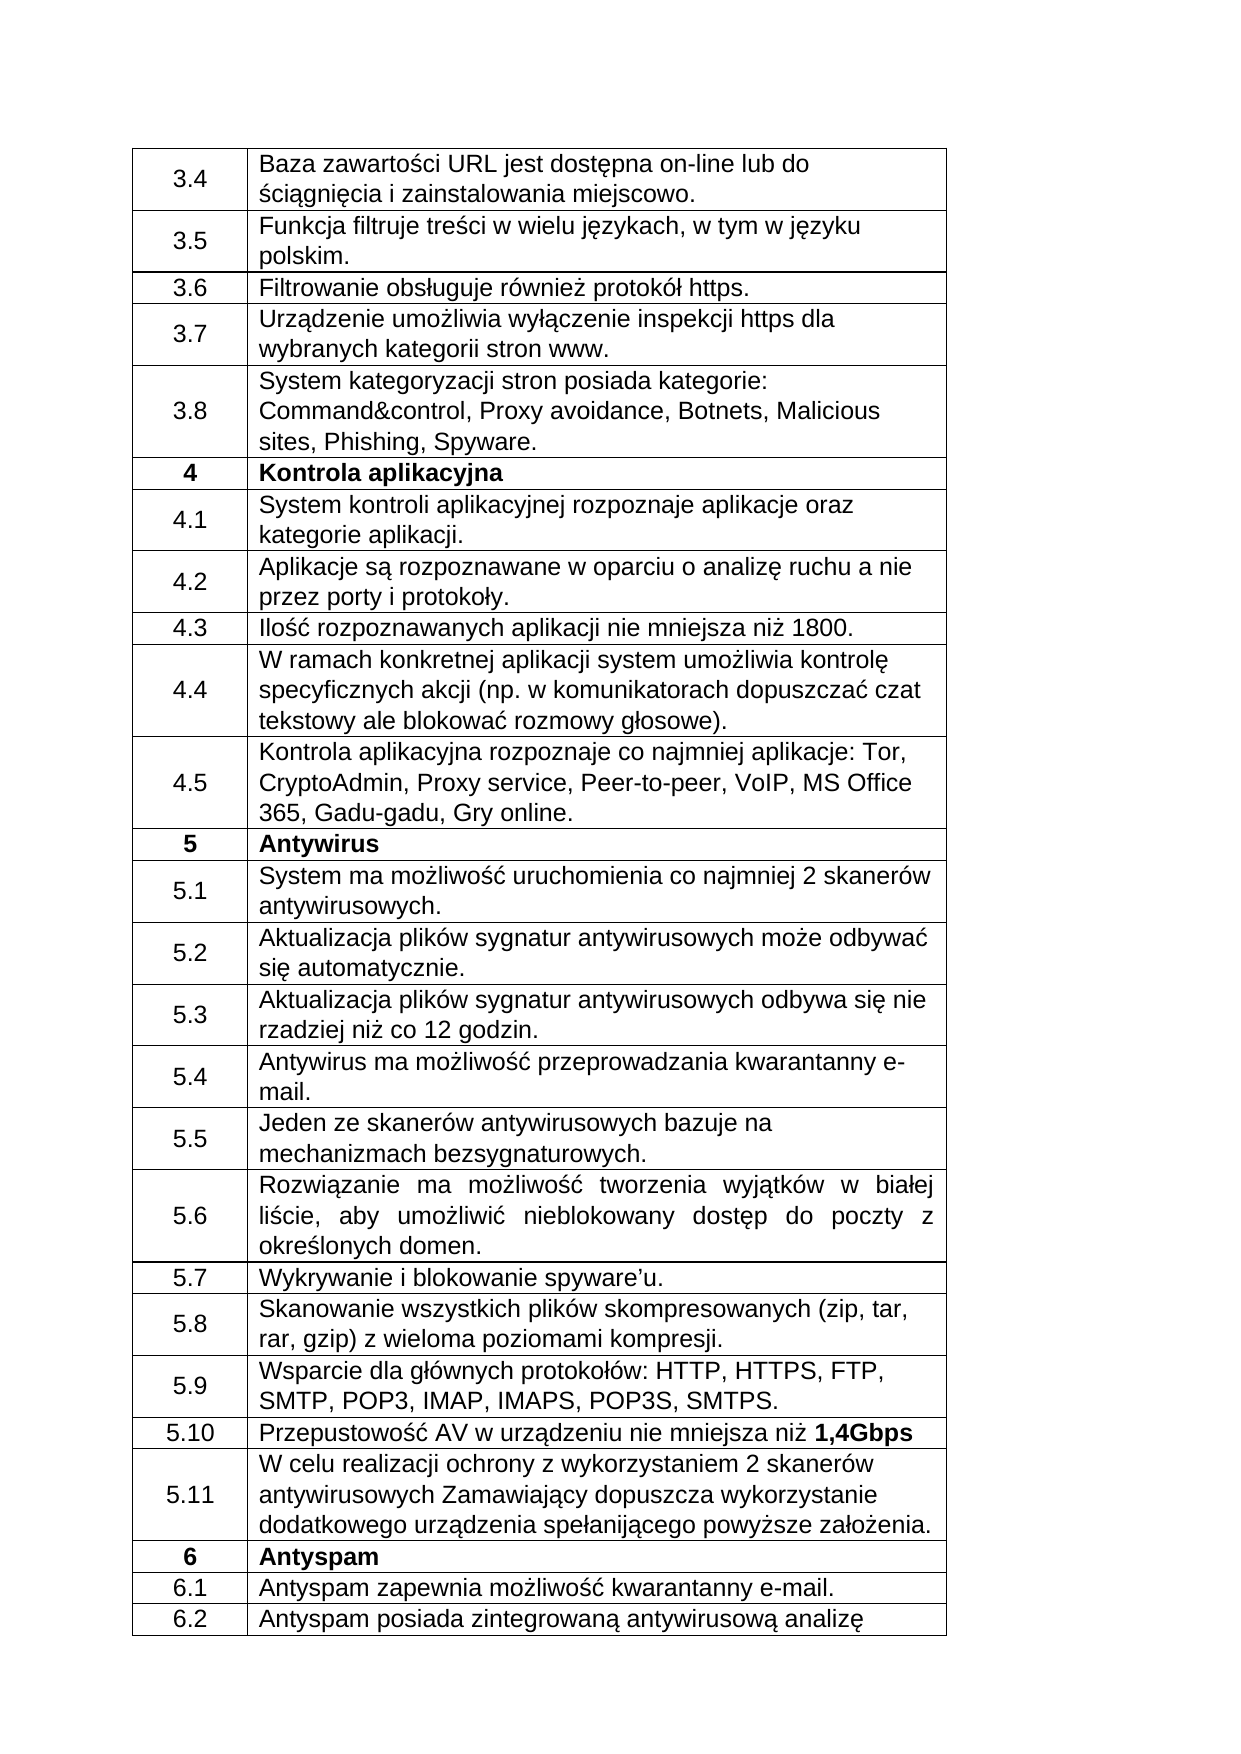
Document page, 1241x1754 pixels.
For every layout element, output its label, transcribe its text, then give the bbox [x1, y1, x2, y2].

table_cell Wsparcie dla głównych protokołów: HTTP, HTTPS, FTP, SMTP, POP3, IMAP, IMAPS, POP3S, SMTPS. [248, 1356, 946, 1417]
table_cell 6 [133, 1541, 247, 1572]
table_cell 5.7 [133, 1263, 247, 1293]
table_cell Aplikacje są rozpoznawane w oparciu o analizę ruchu a nie przez porty i protokoły. [248, 551, 946, 612]
table_cell Kontrola aplikacyjna rozpoznaje co najmniej aplikacje: Tor, CryptoAdmin, Proxy service, Peer-to-peer, VoIP, MS Office 365, Gadu-gadu, Gry online. [248, 737, 946, 828]
table_cell 5.2 [133, 923, 247, 983]
table_cell Skanowanie wszystkich plików skompresowanych (zip, tar, rar, gzip) z wieloma poziomami kompresji. [248, 1294, 946, 1355]
table_cell 4.5 [133, 737, 247, 828]
table_cell 4.2 [133, 551, 247, 612]
table_cell System kontroli aplikacyjnej rozpoznaje aplikacje oraz kategorie aplikacji. [248, 490, 946, 550]
table_cell 5.11 [133, 1449, 247, 1540]
table_cell Filtrowanie obsługuje również protokół https. [248, 273, 946, 303]
table_cell 5.3 [133, 985, 247, 1045]
table_cell Rozwiązanie ma możliwość tworzenia wyjątków w białej liście, aby umożliwić nieblokowany dostęp do poczty z określonych domen. [248, 1170, 946, 1261]
table_cell 4 [133, 458, 247, 488]
table_cell Funkcja filtruje treści w wielu językach, w tym w języku polskim. [248, 211, 946, 271]
table_cell Jeden ze skanerów antywirusowych bazuje na mechanizmach bezsygnaturowych. [248, 1108, 946, 1169]
table_cell Aktualizacja plików sygnatur antywirusowych może odbywać się automatycznie. [248, 923, 946, 983]
table_cell 5.6 [133, 1170, 247, 1261]
table_cell 5.10 [133, 1418, 247, 1448]
table_cell Baza zawartości URL jest dostępna on-line lub do ściągnięcia i zainstalowania miejscowo. [248, 149, 946, 209]
table_cell System kategoryzacji stron posiada kategorie: Command&control, Proxy avoidance, Botnets, Malicious sites, Phishing, Spyware. [248, 366, 946, 457]
table_cell Antywirus [248, 829, 946, 860]
table_cell 5 [133, 829, 247, 860]
table_cell Ilość rozpoznawanych aplikacji nie mniejsza niż 1800. [248, 613, 946, 644]
table_cell Przepustowość AV w urządzeniu nie mniejsza niż 1,4Gbps [248, 1418, 946, 1448]
table_cell Wykrywanie i blokowanie spyware’u. [248, 1263, 946, 1293]
table_cell Kontrola aplikacyjna [248, 458, 946, 488]
table_cell 4.1 [133, 490, 247, 550]
table_cell 3.6 [133, 273, 247, 303]
table_cell Antywirus ma możliwość przeprowadzania kwarantanny e-mail. [248, 1046, 946, 1107]
table_cell 5.8 [133, 1294, 247, 1355]
table_cell 6.2 [133, 1604, 247, 1635]
table_cell 5.9 [133, 1356, 247, 1417]
table_cell 5.4 [133, 1046, 247, 1107]
table_cell Antyspam zapewnia możliwość kwarantanny e-mail. [248, 1573, 946, 1603]
table_cell 5.1 [133, 861, 247, 922]
table_cell W celu realizacji ochrony z wykorzystaniem 2 skanerów antywirusowych Zamawiający dopuszcza wykorzystanie dodatkowego urządzenia spełanijącego powyższe założenia. [248, 1449, 946, 1540]
table_cell 6.1 [133, 1573, 247, 1603]
table_cell W ramach konkretnej aplikacji system umożliwia kontrolę specyficznych akcji (np. w komunikatorach dopuszczać czat tekstowy ale blokować rozmowy głosowe). [248, 645, 946, 736]
table_cell 5.5 [133, 1108, 247, 1169]
table_cell 4.4 [133, 645, 247, 736]
table_cell Antyspam [248, 1541, 946, 1572]
table_cell Urządzenie umożliwia wyłączenie inspekcji https dla wybranych kategorii stron www. [248, 304, 946, 365]
table_cell 3.4 [133, 149, 247, 209]
table_cell 3.5 [133, 211, 247, 271]
table_cell 3.7 [133, 304, 247, 365]
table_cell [248, 1604, 946, 1635]
table_cell 4.3 [133, 613, 247, 644]
table_cell 3.8 [133, 366, 247, 457]
table_cell System ma możliwość uruchomienia co najmniej 2 skanerów antywirusowych. [248, 861, 946, 922]
table_cell Aktualizacja plików sygnatur antywirusowych odbywa się nie rzadziej niż co 12 godzin. [248, 985, 946, 1045]
